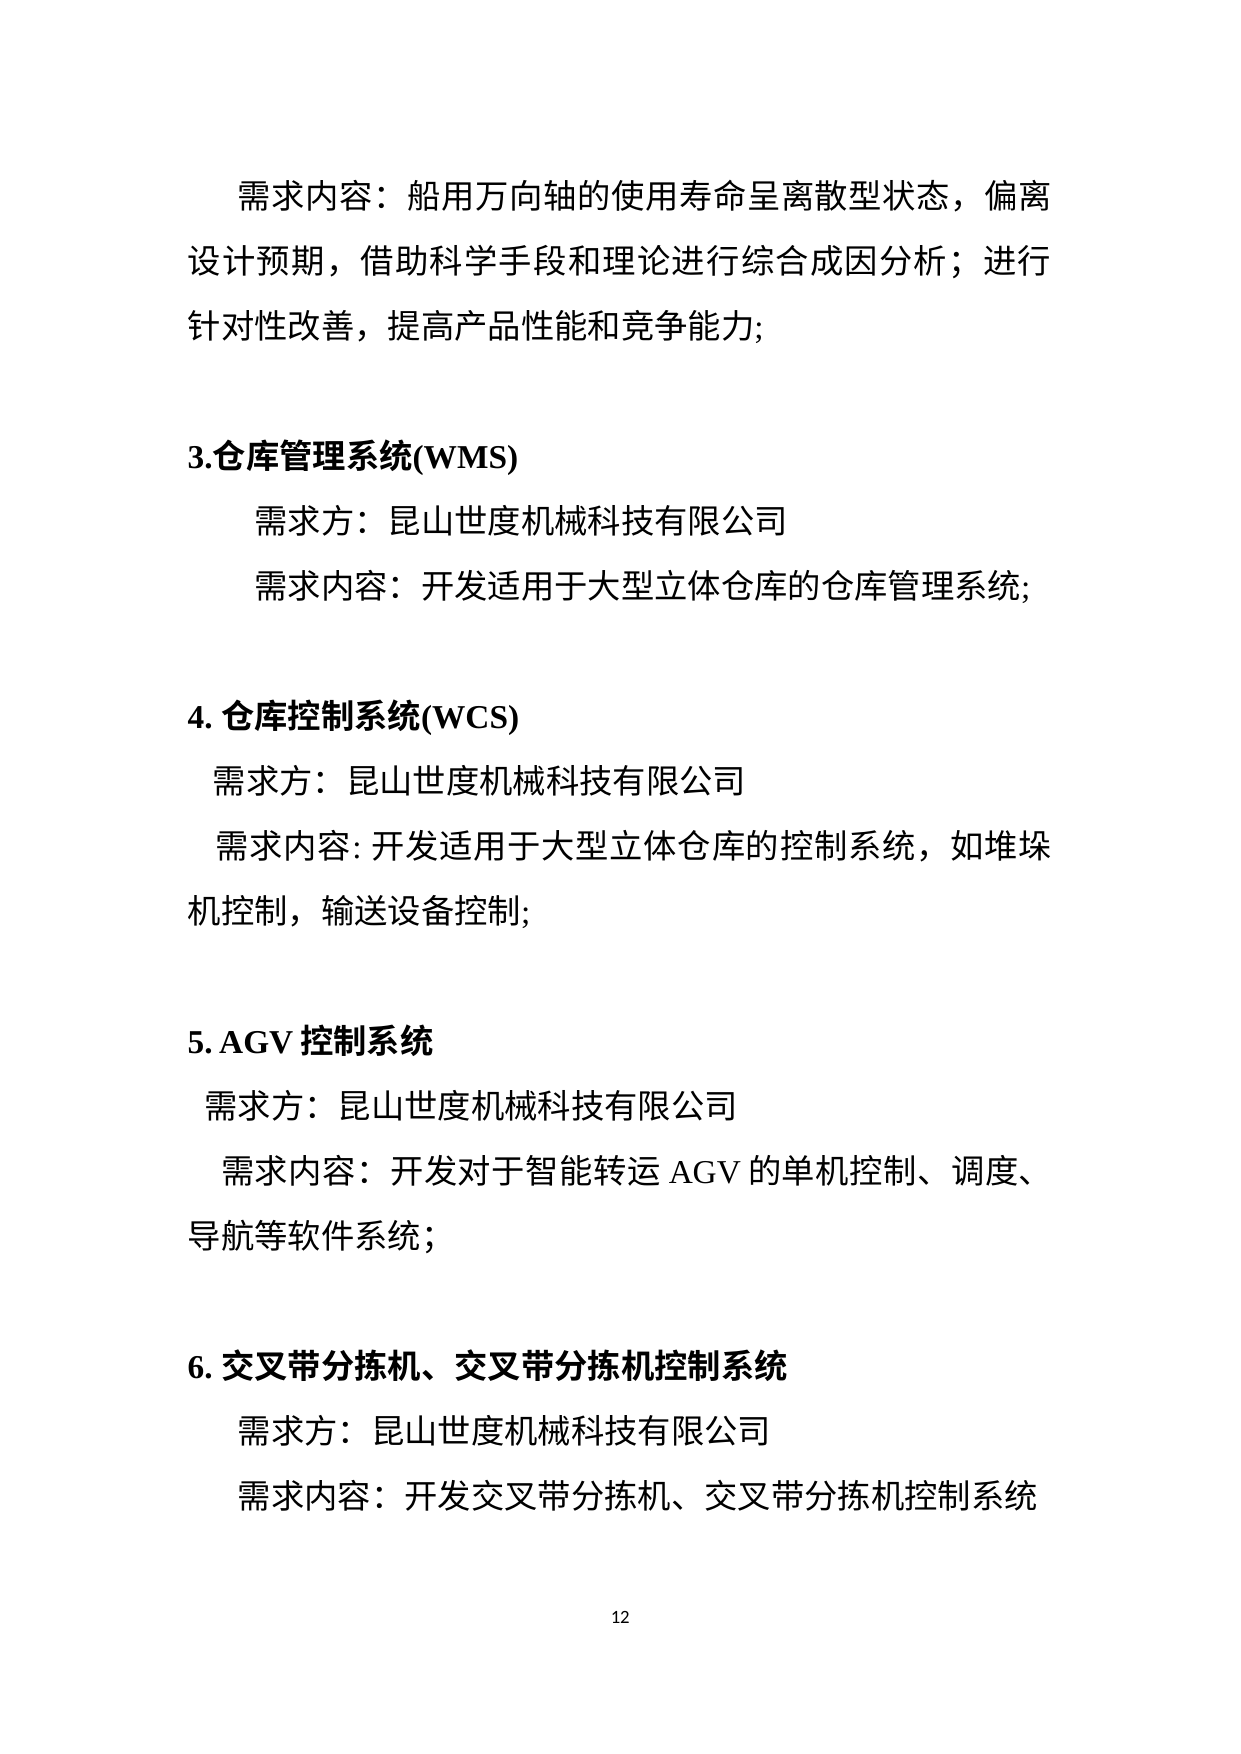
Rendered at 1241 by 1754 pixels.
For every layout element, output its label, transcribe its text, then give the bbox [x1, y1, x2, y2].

text 需求内容：船用万向轴的使用寿命呈离散型状态，偏离设计预期，借助科学手段和理论进行综合成因分析；进行针对性改善，提高产品性能和竞争能力; [187, 162, 1053, 357]
text 需求方：昆山世度机械科技有限公司 [187, 487, 1053, 552]
text 需求内容: 开发适用于大型立体仓库的控制系统，如堆垛机控制，输送设备控制; [187, 812, 1053, 942]
text 需求方：昆山世度机械科技有限公司 [187, 1397, 1053, 1462]
text 需求内容：开发对于智能转运AGV的单机控制、调度、导航等软件系统； [187, 1137, 1053, 1267]
subtitle 5. AGV控制系统 [187, 1007, 1053, 1072]
text 需求内容：开发适用于大型立体仓库的仓库管理系统; [187, 552, 1053, 617]
subtitle 4. 仓库控制系统(WCS) [187, 682, 1053, 747]
text 需求方：昆山世度机械科技有限公司 [187, 1072, 1053, 1137]
text 需求方：昆山世度机械科技有限公司 [187, 747, 1053, 812]
subtitle 6. 交叉带分拣机、交叉带分拣机控制系统 [187, 1332, 1053, 1397]
subtitle 3.仓库管理系统(WMS) [187, 422, 1053, 487]
text 需求内容：开发交叉带分拣机、交叉带分拣机控制系统 [187, 1462, 1053, 1527]
